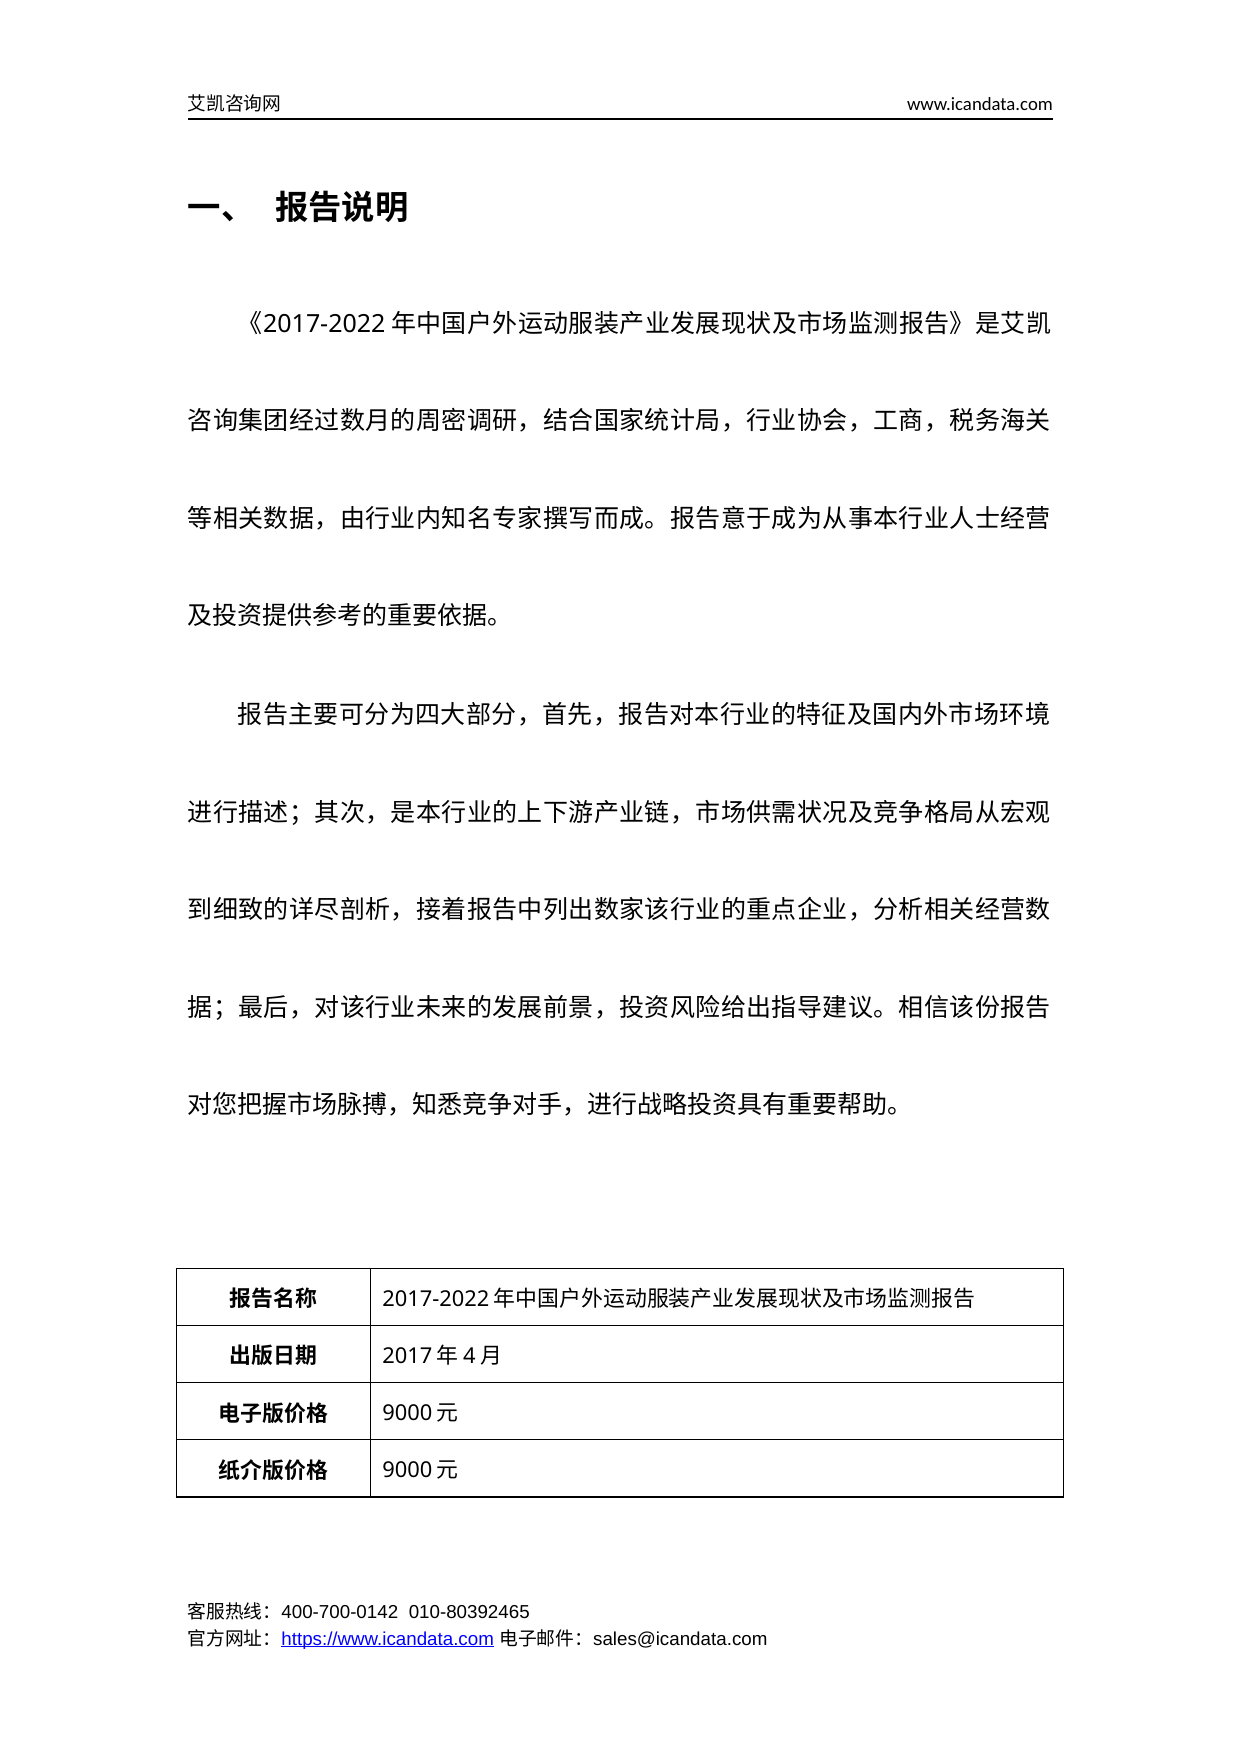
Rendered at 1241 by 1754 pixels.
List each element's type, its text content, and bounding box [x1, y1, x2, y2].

table_cell 纸介版价格 [177, 1440, 370, 1496]
table_cell 2017年4月 [371, 1326, 1063, 1382]
table_cell 9000元 [371, 1383, 1063, 1439]
text 报告主要可分为四大部分，首先，报告对本行业的特征及国内外市场环境进行描述；其次，是本行业的上下游产业链，市场供需状况及竞争格局从宏观到细致的详尽剖析，接着报告中列出数家该行业的重点企业，分析相关经营数据；最后，对该行业未来的发展前景，投资风险给出指导建议。相信该份报告对您把握市场脉搏，知悉竞争对手，进行战略投资具有重要帮助。 [187, 681, 1053, 1136]
table_cell 出版日期 [177, 1326, 370, 1382]
text 《2017-2022年中国户外运动服装产业发展现状及市场监测报告》是艾凯咨询集团经过数月的周密调研，结合国家统计局，行业协会，工商，税务海关等相关数据，由行业内知名专家撰写而成。报告意于成为从事本行业人士经营及投资提供参考的重要依据。 [187, 289, 1053, 646]
table_header 2017-2022年中国户外运动服装产业发展现状及市场监测报告 [371, 1269, 1063, 1325]
table_cell 9000元 [371, 1440, 1063, 1496]
subtitle 报告说明 [187, 172, 1053, 237]
table_cell 电子版价格 [177, 1383, 370, 1439]
table_header 报告名称 [177, 1269, 370, 1325]
